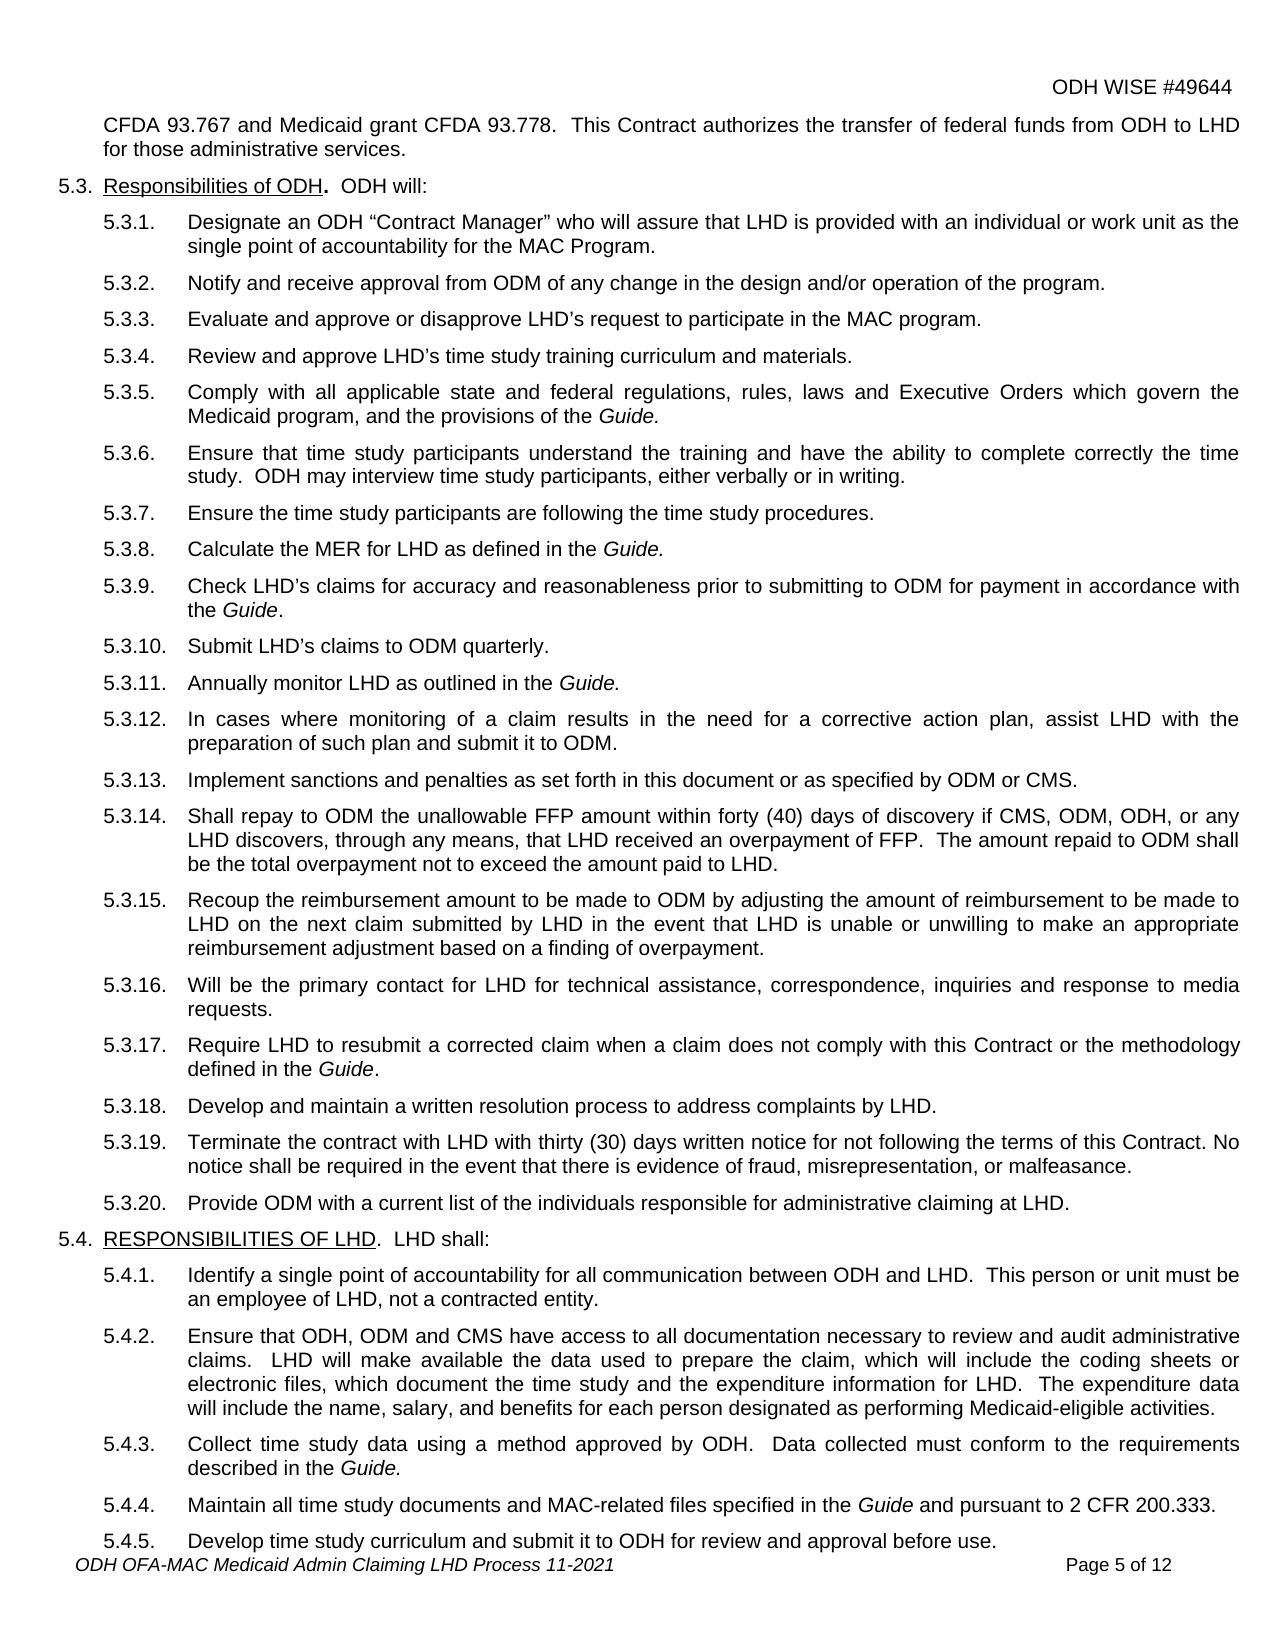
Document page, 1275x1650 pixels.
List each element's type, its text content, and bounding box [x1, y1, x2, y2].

list Annually monitor LHD as outlined in the Guide. [103, 671, 1242, 694]
list In cases where monitoring of a claim results in the need for a corrective action plan, assist LHD with the preparation of such plan and submit it to ODM. [103, 707, 1242, 755]
list Recoup the reimbursement amount to be made to ODM by adjusting the amount of reimbursement to be made to LHD on the next claim submitted by LHD in the event that LHD is unable or unwilling to make an appropriate reimbursement adjustment based on a finding of overpayment. [103, 888, 1242, 960]
list Check LHD’s claims for accuracy and reasonableness prior to submitting to ODM for payment in accordance with the Guide. [103, 574, 1242, 622]
list Responsibilities of ODH. ODH will: [58, 174, 1242, 198]
list Shall repay to ODM the unallowable FFP amount within forty (40) days of discovery if CMS, ODM, ODH, or any LHD discovers, through any means, that LHD received an overpayment of FFP. The amount repaid to ODM shall be the total overpayment not to exceed the amount paid to LHD. [103, 804, 1242, 876]
list Notify and receive approval from ODM of any change in the design and/or operation of the program. [103, 271, 1242, 294]
list Calculate the MER for LHD as defined in the Guide. [103, 537, 1242, 561]
list Provide ODM with a current list of the individuals responsible for administrative claiming at LHD. [103, 1190, 1242, 1214]
list Identify a single point of accountability for all communication between ODH and LHD. This person or unit must be an employee of LHD, not a contracted entity. [103, 1263, 1242, 1311]
list RESPONSIBILITIES OF LHD. LHD shall: [58, 1227, 1242, 1251]
list Ensure that ODH, ODM and CMS have access to all documentation necessary to review and audit administrative claims. LHD will make available the data used to prepare the claim, which will include the coding sheets or electronic files, which document the time study and the expenditure information for LHD. The expenditure data will include the name, salary, and benefits for each person designated as performing Medicaid-eligible activities. [103, 1324, 1242, 1419]
list Require LHD to resubmit a corrected claim when a claim does not comply with this Contract or the methodology defined in the Guide. [103, 1033, 1242, 1081]
list Will be the primary contact for LHD for technical assistance, correspondence, inquiries and response to media requests. [103, 973, 1242, 1021]
list Submit LHD’s claims to ODM quarterly. [103, 634, 1242, 658]
list Develop and maintain a written resolution process to address complaints by LHD. [103, 1093, 1242, 1117]
list Evaluate and approve or disapprove LHD’s request to participate in the MAC program. [103, 307, 1242, 331]
list Designate an ODH “Contract Manager” who will assure that LHD is provided with an individual or work unit as the single point of accountability for the MAC Program. [103, 210, 1242, 258]
list Review and approve LHD’s time study training curriculum and materials. [103, 343, 1242, 367]
list Collect time study data using a method approved by ODH. Data collected must conform to the requirements described in the Guide. [103, 1432, 1242, 1480]
list Comply with all applicable state and federal regulations, rules, laws and Executive Orders which govern the Medicaid program, and the provisions of the Guide. [103, 380, 1242, 428]
list Maintain all time study documents and MAC-related files specified in the Guide and pursuant to 2 CFR 200.333. [103, 1492, 1242, 1516]
list Ensure the time study participants are following the time study procedures. [103, 501, 1242, 525]
list Develop time study curriculum and submit it to ODH for review and approval before use. [103, 1529, 1242, 1553]
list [58, 113, 1242, 161]
list Ensure that time study participants understand the training and have the ability to complete correctly the time study. ODH may interview time study participants, either verbally or in writing. [103, 440, 1242, 488]
list Implement sanctions and penalties as set forth in this document or as specified by ODM or CMS. [103, 767, 1242, 791]
list Terminate the contract with LHD with thirty (30) days written notice for not following the terms of this Contract. No notice shall be required in the event that there is evidence of fraud, misrepresentation, or malfeasance. [103, 1130, 1242, 1178]
